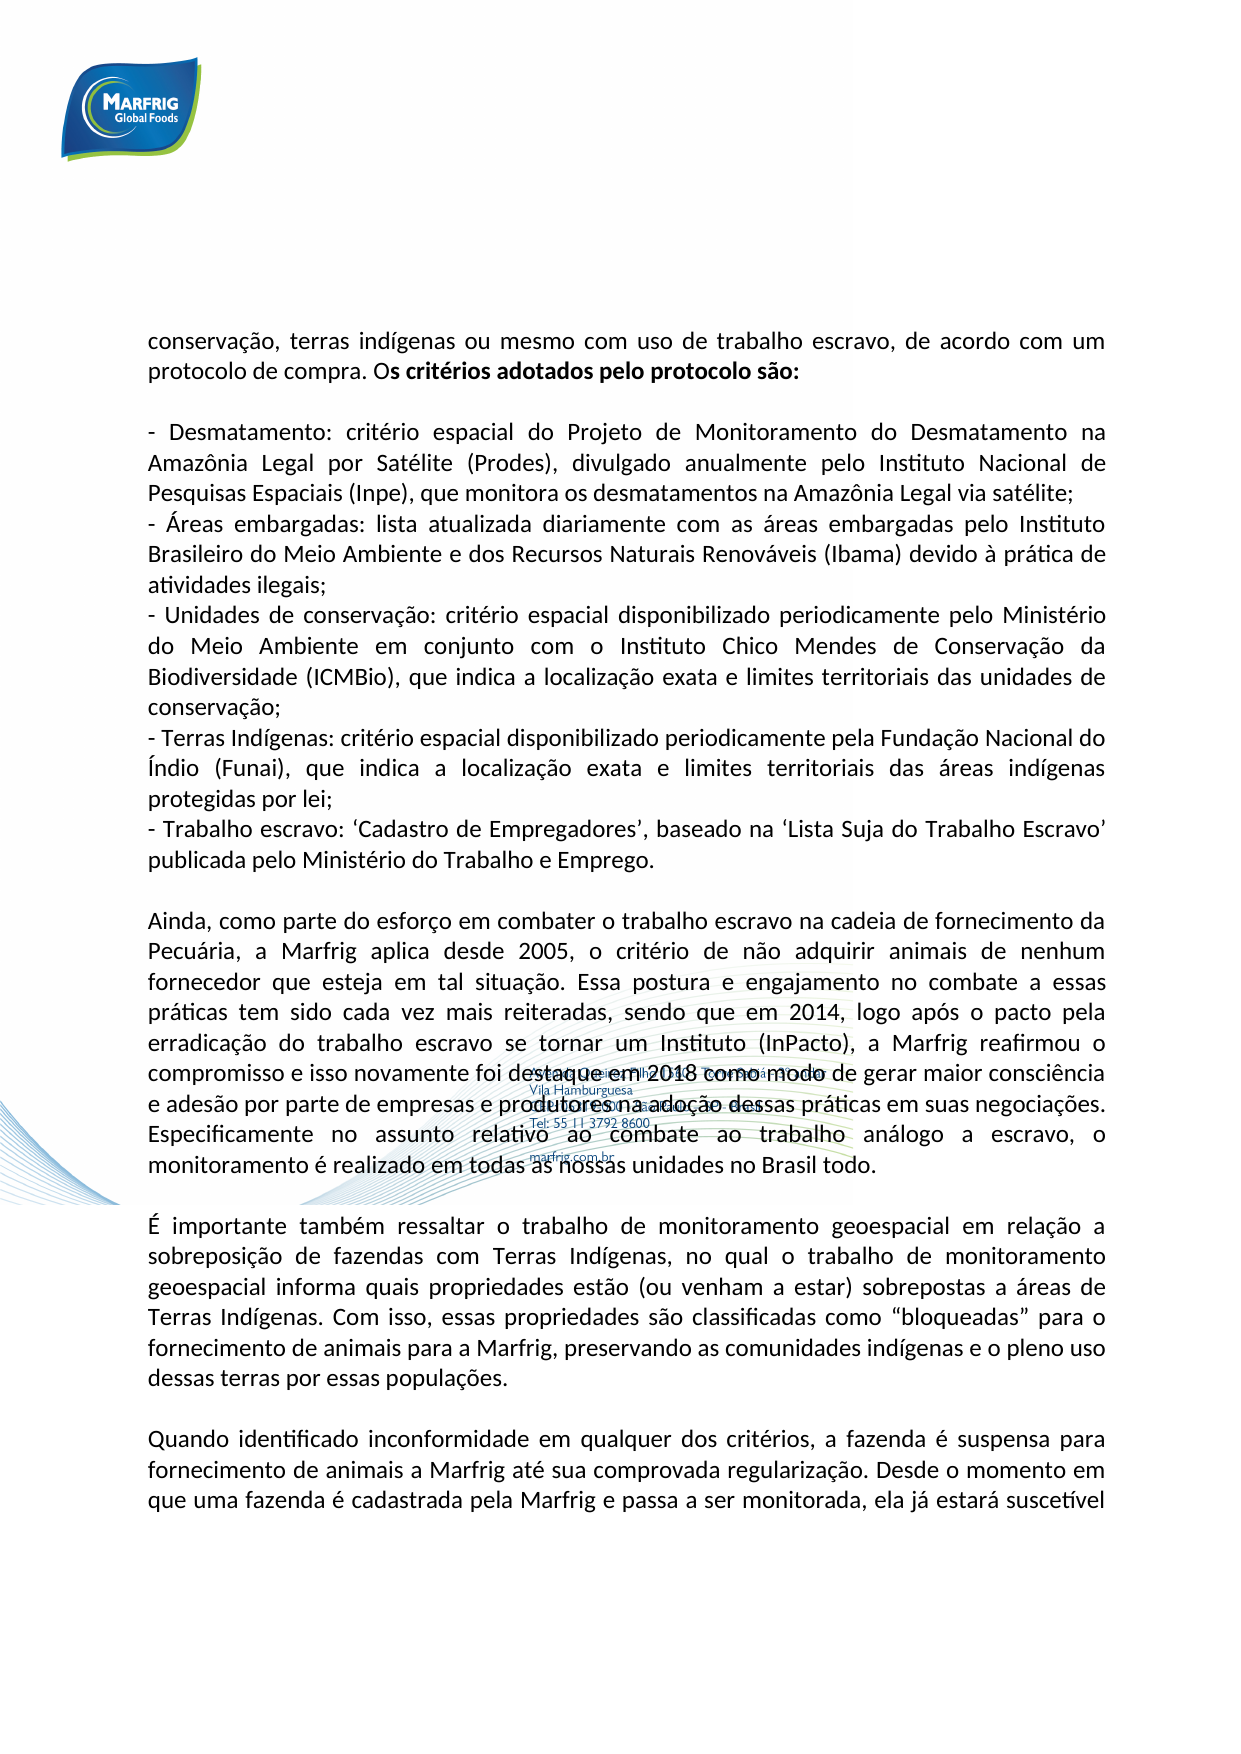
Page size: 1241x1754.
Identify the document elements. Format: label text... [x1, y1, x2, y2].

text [148, 325, 1107, 386]
text - Áreas embargadas: lista atualizada diariamente com as áreas embargadas pelo Instituto Brasileiro do Meio Ambiente e dos Recursos Naturais Renováveis (Ibama) devido à prática de atividades ilegais; [148, 508, 1107, 599]
picture [0, 0, 854, 1205]
text É importante também ressaltar o trabalho de monitoramento geoespacial em relação a sobreposição de fazendas com Terras Indígenas, no qual o trabalho de monitoramento geoespacial informa quais propriedades estão (ou venham a estar) sobrepostas a áreas de Terras Indígenas. Com isso, essas propriedades são classificadas como “bloqueadas” para o fornecimento de animais para a Marfrig, preservando as comunidades indígenas e o pleno uso dessas terras por essas populações. [148, 1210, 1107, 1393]
text - Trabalho escravo: ‘Cadastro de Empregadores’, baseado na ‘Lista Suja do Trabalho Escravo’ publicada pelo Ministério do Trabalho e Emprego. [148, 813, 1107, 874]
text - Desmatamento: critério espacial do Projeto de Monitoramento do Desmatamento na Amazônia Legal por Satélite (Prodes), divulgado anualmente pelo Instituto Nacional de Pesquisas Espaciais (Inpe), que monitora os desmatamentos na Amazônia Legal via satélite; [148, 416, 1107, 508]
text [148, 1424, 1107, 1515]
text - Unidades de conservação: critério espacial disponibilizado periodicamente pelo Ministério do Meio Ambiente em conjunto com o Instituto Chico Mendes de Conservação da Biodiversidade (ICMBio), que indica a localização exata e limites territoriais das unidades de conservação; [148, 599, 1107, 722]
text Ainda, como parte do esforço em combater o trabalho escravo na cadeia de fornecimento da Pecuária, a Marfrig aplica desde 2005, o critério de não adquirir animais de nenhum fornecedor que esteja em tal situação. Essa postura e engajamento no combate a essas práticas tem sido cada vez mais reiteradas, sendo que em 2014, logo após o pacto pela erradicação do trabalho escravo se tornar um Instituto (InPacto), a Marfrig reafirmou o compromisso e isso novamente foi destaque em 2018 como modo de gerar maior consciência e adesão por parte de empresas e produtores na adoção dessas práticas em suas negociações. Especificamente no assunto relativo ao combate ao trabalho análogo a escravo, o monitoramento é realizado em todas as nossas unidades no Brasil todo. [148, 905, 1107, 1179]
text - Terras Indígenas: critério espacial disponibilizado periodicamente pela Fundação Nacional do Índio (Funai), que indica a localização exata e limites territoriais das áreas indígenas protegidas por lei; [148, 722, 1107, 813]
